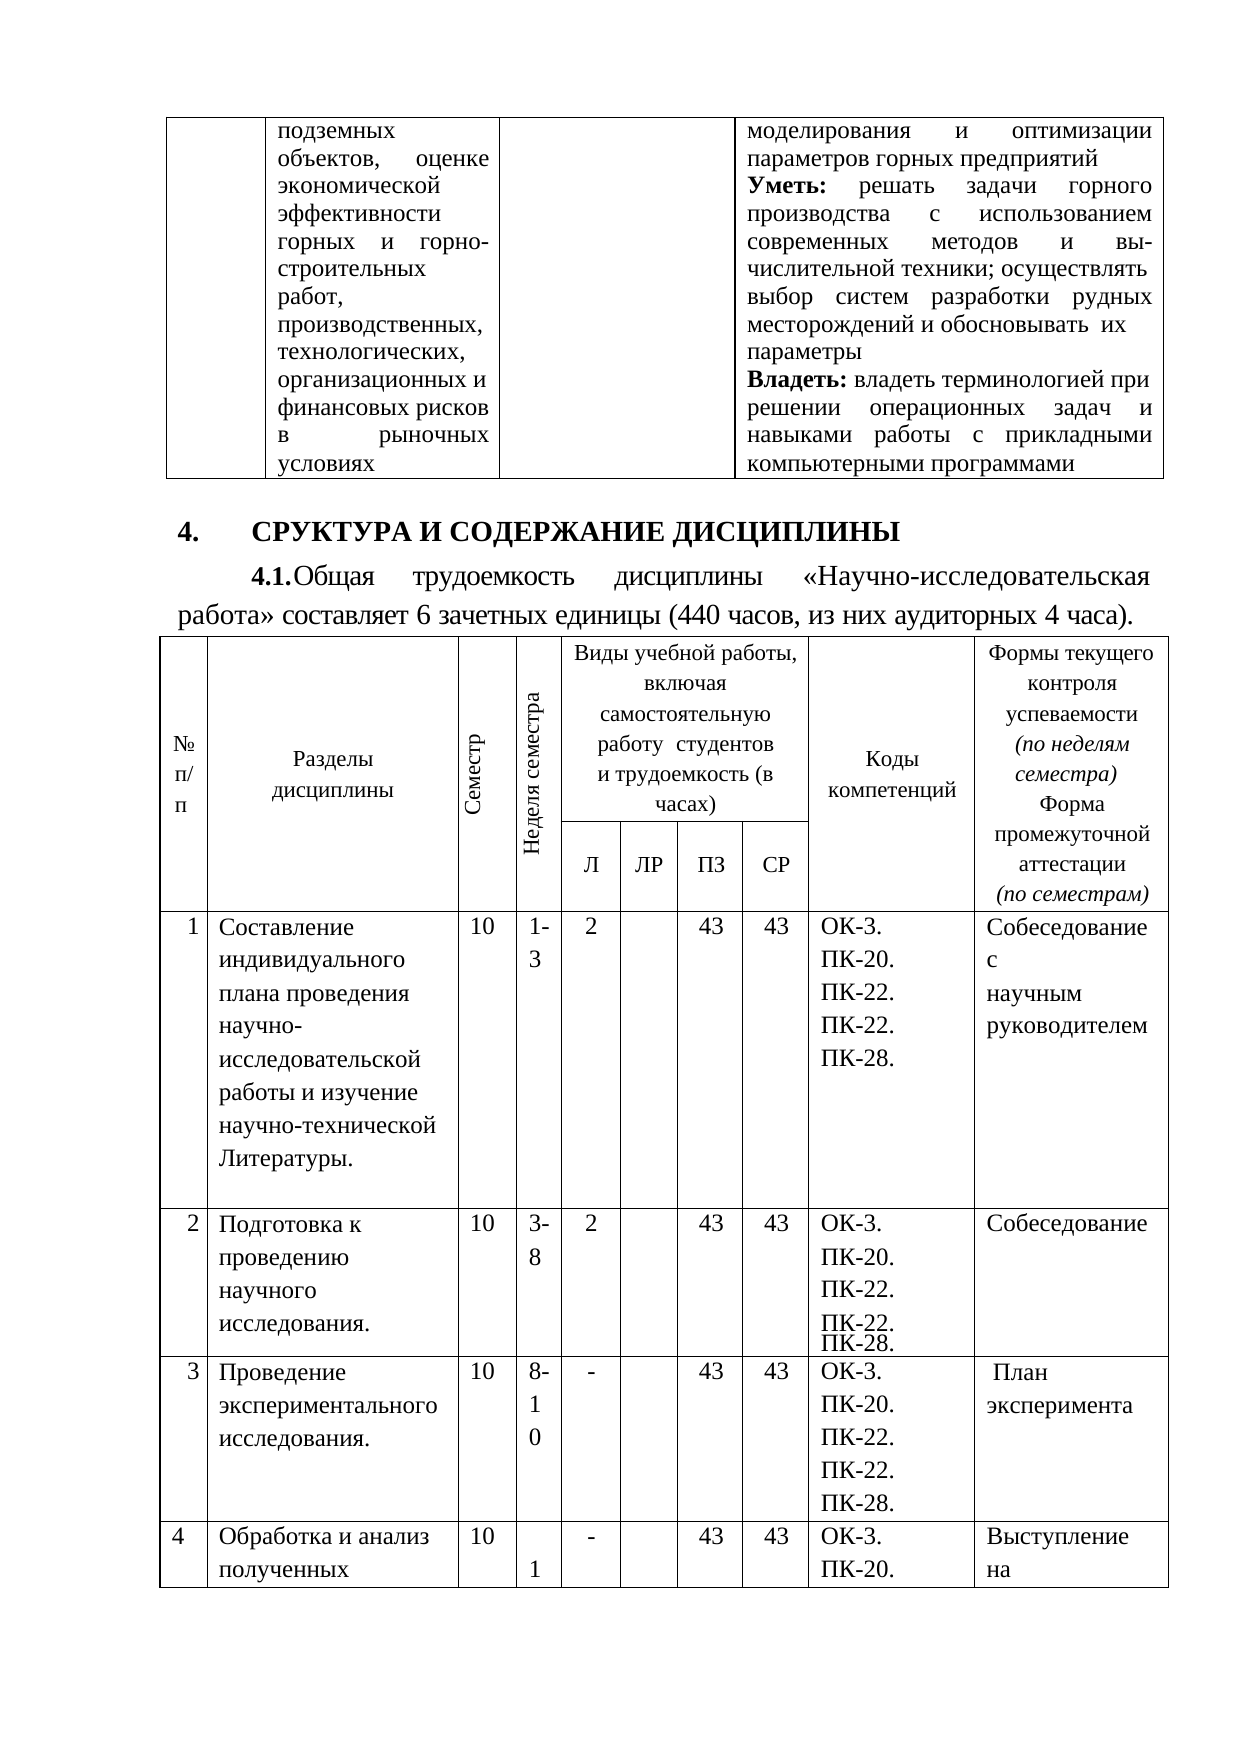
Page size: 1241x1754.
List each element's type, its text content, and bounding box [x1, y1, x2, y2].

table_cell Составление индивидуального плана проведения научно- исследовательской работы и изучение научно-технической Литературы. [208, 912, 458, 1208]
table_cell - [562, 1357, 620, 1521]
table_cell решении операционных задач и [736, 394, 1163, 421]
table_cell - [562, 1522, 620, 1587]
table_cell 10 [459, 1209, 516, 1356]
table_cell 10 [459, 1522, 516, 1587]
table_cell [621, 912, 677, 1208]
table_header [167, 118, 265, 477]
table_cell Обработка и анализ полученных [208, 1522, 458, 1587]
table_cell 3- 8 [517, 1209, 561, 1356]
table_cell 1 [517, 1522, 561, 1587]
table_cell выбор систем разработки рудных [736, 283, 1163, 311]
table_cell параметров горных предприятий [736, 145, 1163, 172]
table_cell 43 [743, 1357, 808, 1521]
table_cell месторождений и обосновывать их [736, 311, 1163, 338]
table_cell 2 [562, 1209, 620, 1356]
table_cell 1- 3 [517, 912, 561, 1208]
table_cell финансовых рисков [266, 394, 499, 421]
table_cell СР [743, 822, 808, 911]
table_header Разделы дисциплины [208, 637, 458, 911]
table_cell производства с использованием [736, 200, 1163, 228]
table_cell ОК-3. ПК-20. ПК-22. ПК-22. ПК-28. [809, 1357, 974, 1521]
table_cell ОК-3. ПК-20. ПК-22. ПК-22. ПК-28. [809, 912, 974, 1208]
table_cell Подготовка к проведению научного исследования. [208, 1209, 458, 1356]
table_cell объектов, оценке [266, 145, 499, 172]
table_cell компьютерными программами [736, 449, 1163, 477]
table_cell Владеть: владеть терминологией при [736, 366, 1163, 394]
table_cell производственных, [266, 311, 499, 338]
table_header моделирования и оптимизации [736, 118, 1163, 145]
table_cell Выступление на [975, 1522, 1168, 1587]
table_cell в рыночных [266, 421, 499, 449]
table_cell План эксперимента [975, 1357, 1168, 1521]
table_cell Собеседование [975, 1209, 1168, 1356]
table_cell Проведение экспериментального исследования. [208, 1357, 458, 1521]
list Общая трудоемкость дисциплины «Научно-исследовательская работа» составляет 6 зачетных единицы (440 часов, из них аудиторных 4 часа). [177, 558, 1152, 630]
table_cell 10 [459, 1357, 516, 1521]
table_cell Л [562, 822, 620, 911]
table_cell 43 [743, 1209, 808, 1356]
table_cell технологических, [266, 338, 499, 366]
table_cell современных методов и вы- [736, 228, 1163, 255]
table_cell организационных и [266, 366, 499, 394]
table_cell [621, 1209, 677, 1356]
table_header [500, 118, 734, 477]
table_cell горных и горно- [266, 228, 499, 255]
table_cell 1 [161, 912, 207, 1208]
table_cell 3 [161, 1357, 207, 1521]
table_cell [621, 1522, 677, 1587]
table_cell 43 [743, 1522, 808, 1587]
table_cell 43 [678, 1522, 742, 1587]
table_cell числительной техники; осуществлять [736, 255, 1163, 283]
table_cell Собеседование с научным руководителем [975, 912, 1168, 1208]
table_cell 2 [562, 912, 620, 1208]
table_header Семестр [459, 637, 516, 911]
table_cell строительных [266, 255, 499, 283]
table_cell 43 [678, 1357, 742, 1521]
table_cell 43 [678, 912, 742, 1208]
table_cell 8- 1 0 [517, 1357, 561, 1521]
table_header Виды учебной работы, включая самостоятельную работу студентов и трудоемкость (в часах) [562, 637, 808, 821]
table_cell работ, [266, 283, 499, 311]
table_cell 10 [459, 912, 516, 1208]
table_cell навыками работы с прикладными [736, 421, 1163, 449]
table_header Неделя семестра [517, 637, 561, 911]
table_cell 43 [678, 1209, 742, 1356]
table_cell 43 [743, 912, 808, 1208]
table_header № п/ п [161, 637, 207, 911]
table_cell ОК-3. ПК-20. ПК-22. ПК-22. ПК-28. [809, 1209, 974, 1356]
table_cell ПЗ [678, 822, 742, 911]
table_cell условиях [266, 449, 499, 477]
table_header Коды компетенций [809, 637, 974, 911]
table_cell ОК-3. ПК-20. [809, 1522, 974, 1587]
table_cell экономической [266, 173, 499, 200]
table_cell 4 [161, 1522, 207, 1587]
list СРУКТУРА И СОДЕРЖАНИЕ ДИСЦИПЛИНЫ [177, 514, 1182, 548]
table_cell [621, 1357, 677, 1521]
table_cell 2 [161, 1209, 207, 1356]
table_header Формы текущего контроля успеваемости (по неделям семестра) Форма промежуточной аттестации (по семестрам) [975, 637, 1168, 911]
table_header подземных [266, 118, 499, 145]
table_cell параметры [736, 338, 1163, 366]
table_cell ЛР [621, 822, 677, 911]
table_cell Уметь: решать задачи горного [736, 173, 1163, 200]
table_cell эффективности [266, 200, 499, 228]
